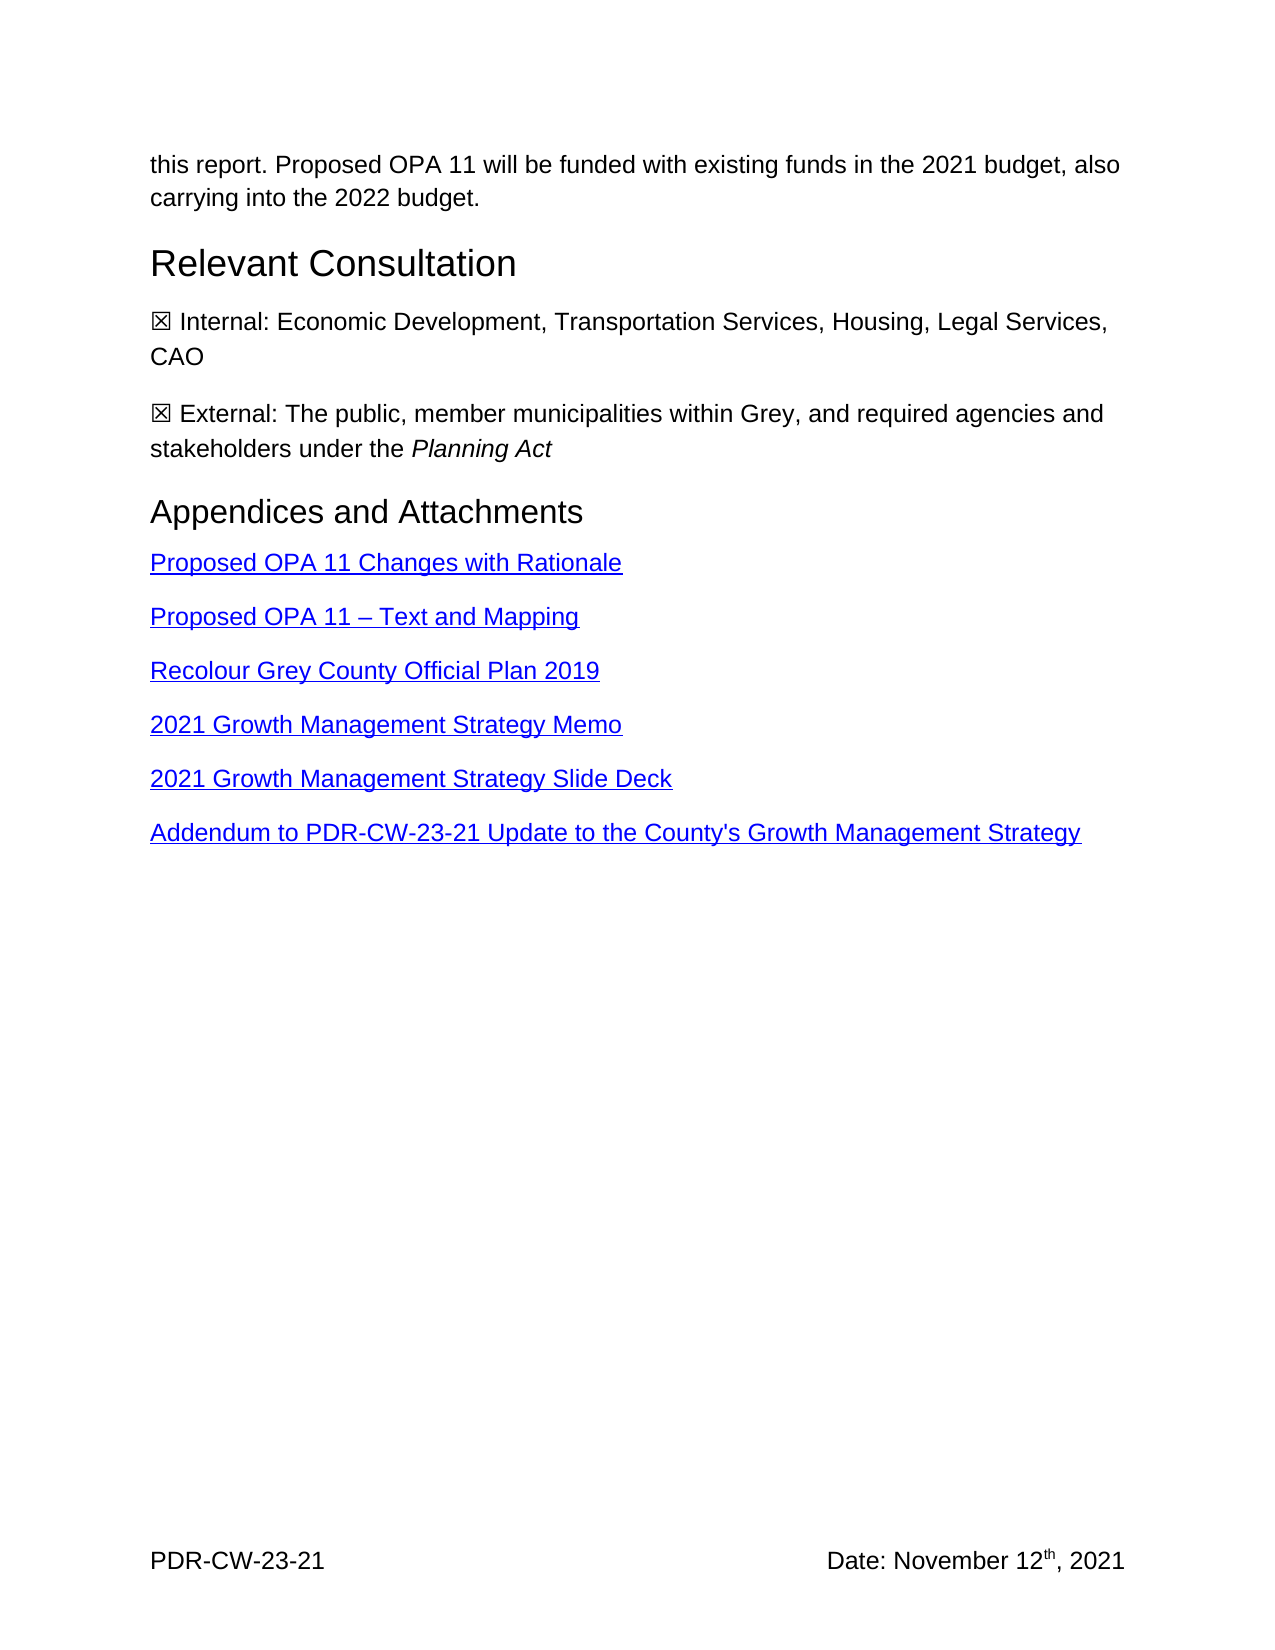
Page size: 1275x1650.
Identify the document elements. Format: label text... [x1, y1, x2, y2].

subtitle Appendices and Attachments [150, 492, 1125, 530]
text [150, 150, 1125, 212]
text Proposed OPA 11 – Text and Mapping [150, 602, 1125, 631]
text Recolour Grey County Official Plan 2019 [150, 656, 1125, 685]
text 2021 Growth Management Strategy Memo [150, 710, 1125, 739]
text Proposed OPA 11 Changes with Rationale [150, 548, 1125, 577]
subtitle Relevant Consultation [150, 241, 1125, 284]
text External: The public, member municipalities within Grey, and required agencies and stakeholders under the Planning Act [150, 395, 1125, 462]
text Addendum to PDR-CW-23-21 Update to the County's Growth Management Strategy [150, 818, 1125, 846]
text Internal: Economic Development, Transportation Services, Housing, Legal Services, CAO [150, 303, 1125, 370]
text 2021 Growth Management Strategy Slide Deck [150, 764, 1125, 792]
